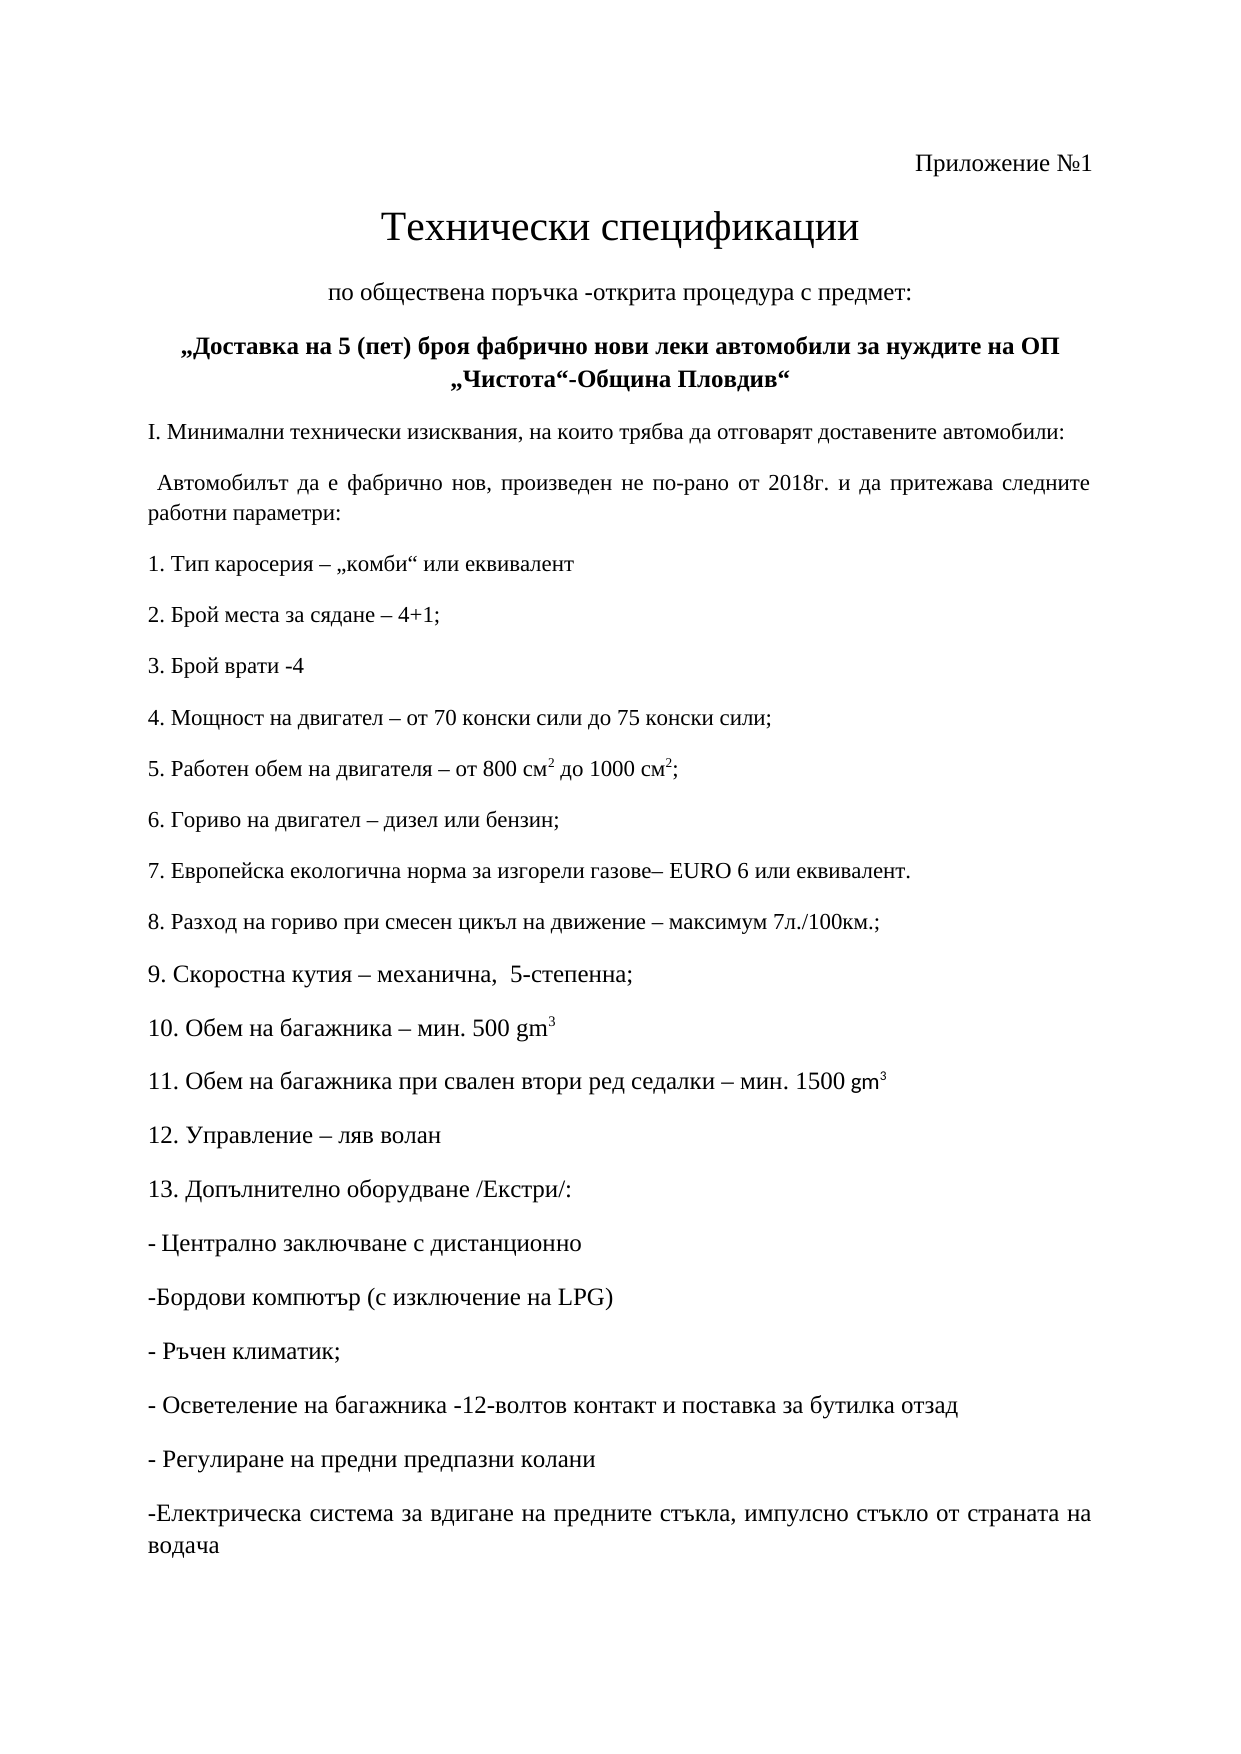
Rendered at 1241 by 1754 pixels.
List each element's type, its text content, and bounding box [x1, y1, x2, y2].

text Технически спецификации [148, 201, 1093, 249]
text по обществена поръчка -открита процедура с предмет: [148, 277, 1093, 306]
text Приложение №1 [148, 148, 1093, 176]
text „Доставка на 5 (пет) броя фабрично нови леки автомобили за нуждите на ОП „Чистота“-Община Пловдив“ [148, 331, 1093, 393]
text 6. Гориво на двигател – дизел или бензин; [148, 806, 1093, 832]
text - Централно заключване с дистанционно [148, 1228, 1093, 1257]
text 3. Брой врати -4 [148, 652, 1093, 679]
text - Осветеление на багажника -12-волтов контакт и поставка за бутилка отзад [148, 1390, 1093, 1419]
text 2. Брой места за сядане – 4+1; [148, 601, 1093, 628]
text 12. Управление – ляв волан [148, 1121, 1093, 1149]
text 11. Обем на багажника при свален втори ред седалки – мин. 1500 gm3 [148, 1066, 1093, 1096]
text 1. Тип каросерия – „комби“ или еквивалент [148, 550, 1093, 577]
text 9. Скоростна кутия – механична, 5-степенна; [148, 959, 1093, 987]
text - Ръчен климатик; [148, 1336, 1093, 1365]
text - Регулиране на предни предпазни колани [148, 1444, 1093, 1472]
text 10. Обем на багажника – мин. 500 gm3 [148, 1013, 1093, 1041]
text 8. Разход на гориво при смесен цикъл на движение – максимум 7л./100км.; [148, 908, 1093, 934]
text -Бордови компютър (с изключение на LPG) [148, 1282, 1093, 1311]
text 13. Допълнително оборудване /Екстри/: [148, 1174, 1093, 1203]
text 5. Работен обем на двигателя – от 800 см2 до 1000 см2; [148, 754, 1093, 781]
text -Електрическа система за вдигане на предните стъкла, импулсно стъкло от страната на водача [148, 1498, 1093, 1559]
text 7. Европейска екологична норма за изгорели газове– EURO 6 или еквивалент. [148, 857, 1093, 883]
text Автомобилът да е фабрично нов, произведен не по-рано от 2018г. и да притежава следните работни параметри: [148, 469, 1093, 526]
text 4. Мощност на двигател – от 70 конски сили до 75 конски сили; [148, 703, 1093, 730]
text I. Минимални технически изисквания, на които трябва да отговарят доставените автомобили: [148, 418, 1093, 444]
